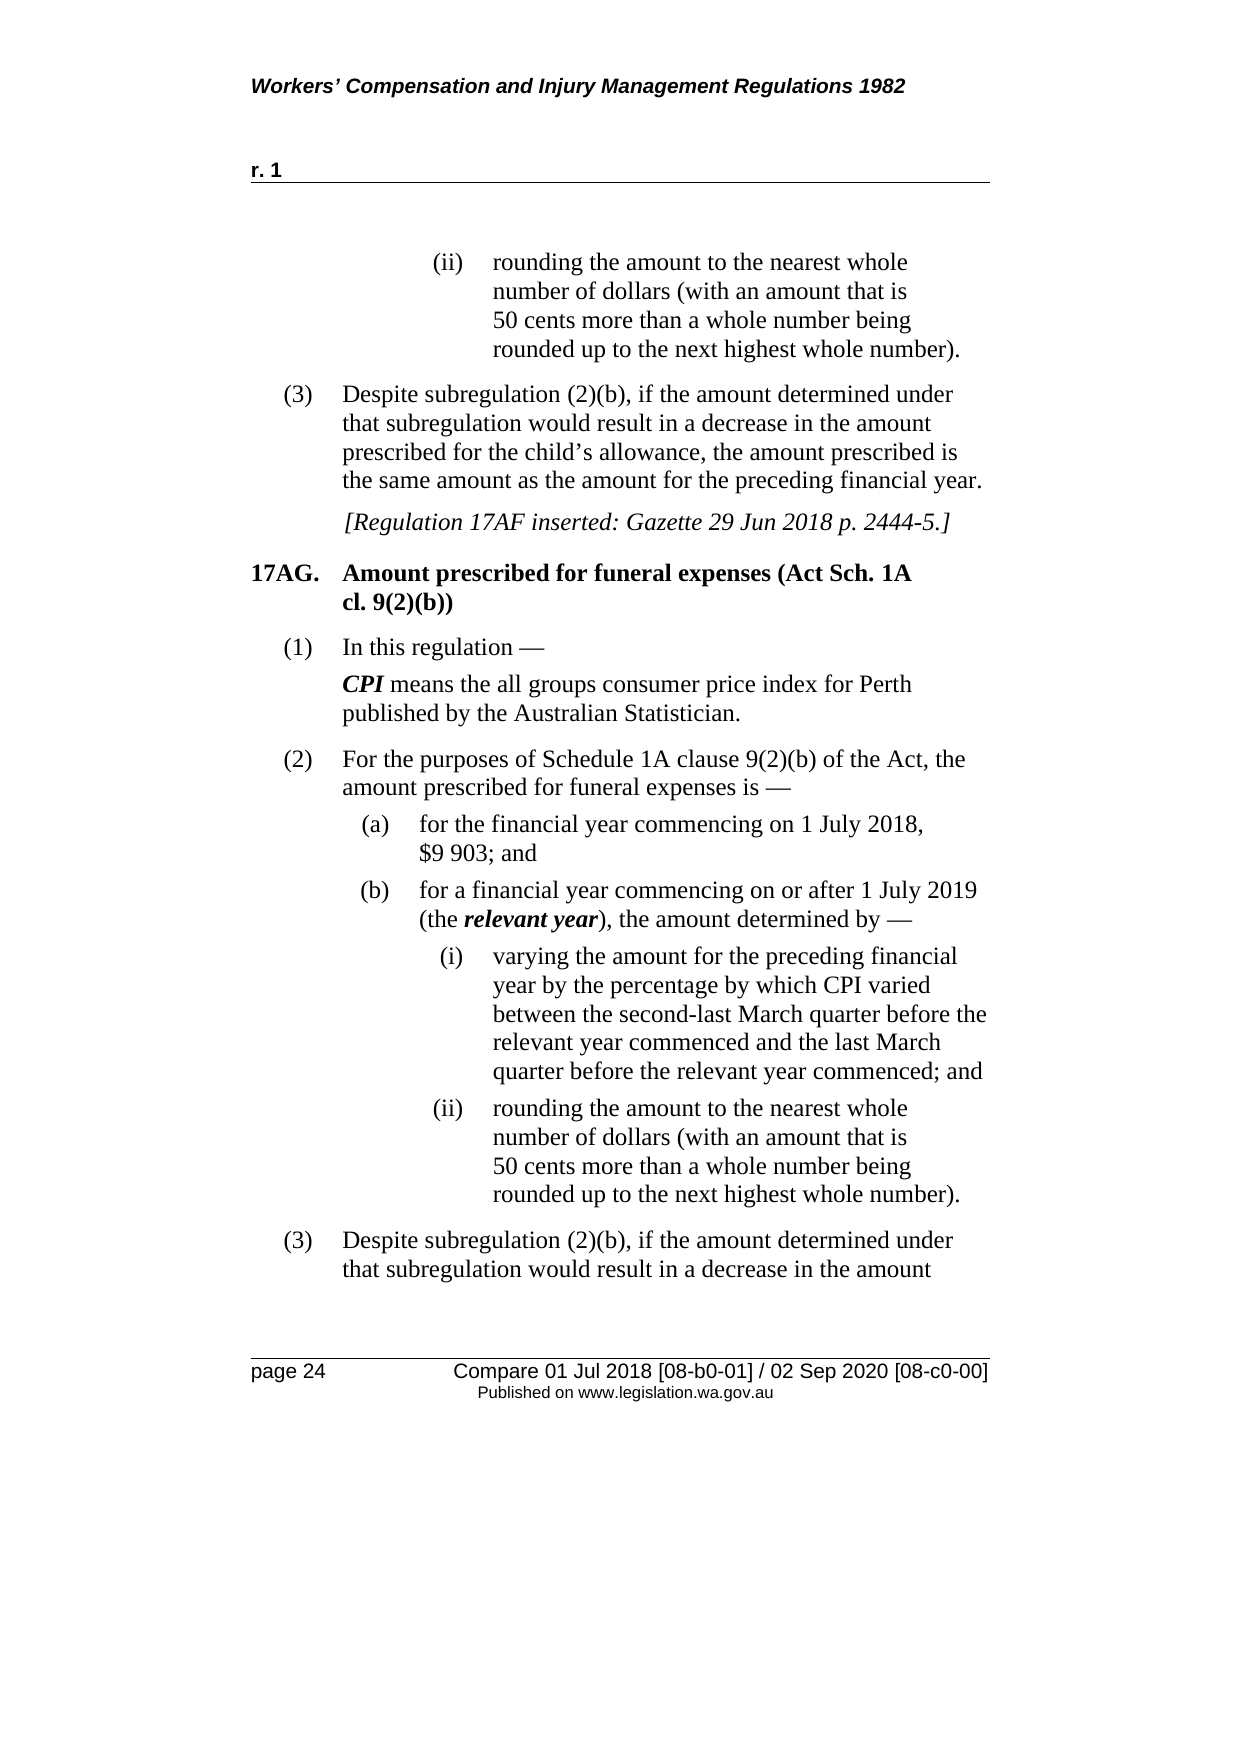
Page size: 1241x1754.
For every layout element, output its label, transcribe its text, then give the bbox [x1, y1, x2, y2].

text (1) In this regulation — [251, 632, 990, 661]
text (ii) rounding the amount to the nearest whole number of dollars (with an amount that is 50 cents more than a whole number being rounded up to the next highest whole number). [251, 1093, 990, 1208]
text (b) for a financial year commencing on or after 1 July 2019 (the relevant year), the amount determined by — [251, 875, 990, 933]
text (i) varying the amount for the preceding financial year by the percentage by which CPI varied between the second-last March quarter before the relevant year commenced and the last March quarter before the relevant year commenced; and [251, 941, 990, 1085]
text [Regulation 17AF inserted: Gazette 29 Jun 2018 p. 2444-5.] [251, 507, 990, 535]
text (3) Despite subregulation (2)(b), if the amount determined under that subregulation would result in a decrease in the amount prescribed for the child’s allowance, the amount prescribed is the same amount as the amount for the preceding financial year. [251, 379, 990, 494]
text (2) For the purposes of Schedule 1A clause 9(2)(b) of the Act, the amount prescribed for funeral expenses is — [251, 744, 990, 801]
text (a) for the financial year commencing on 1 July 2018, $9 903; and [251, 809, 990, 867]
text CPI means the all groups consumer price index for Perth published by the Australian Statistician. [251, 669, 990, 727]
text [251, 1225, 990, 1282]
subtitle 17AG. Amount prescribed for funeral expenses (Act Sch. 1A cl. 9(2)(b)) [251, 558, 990, 616]
text (ii) rounding the amount to the nearest whole number of dollars (with an amount that is 50 cents more than a whole number being rounded up to the next highest whole number). [251, 247, 990, 362]
